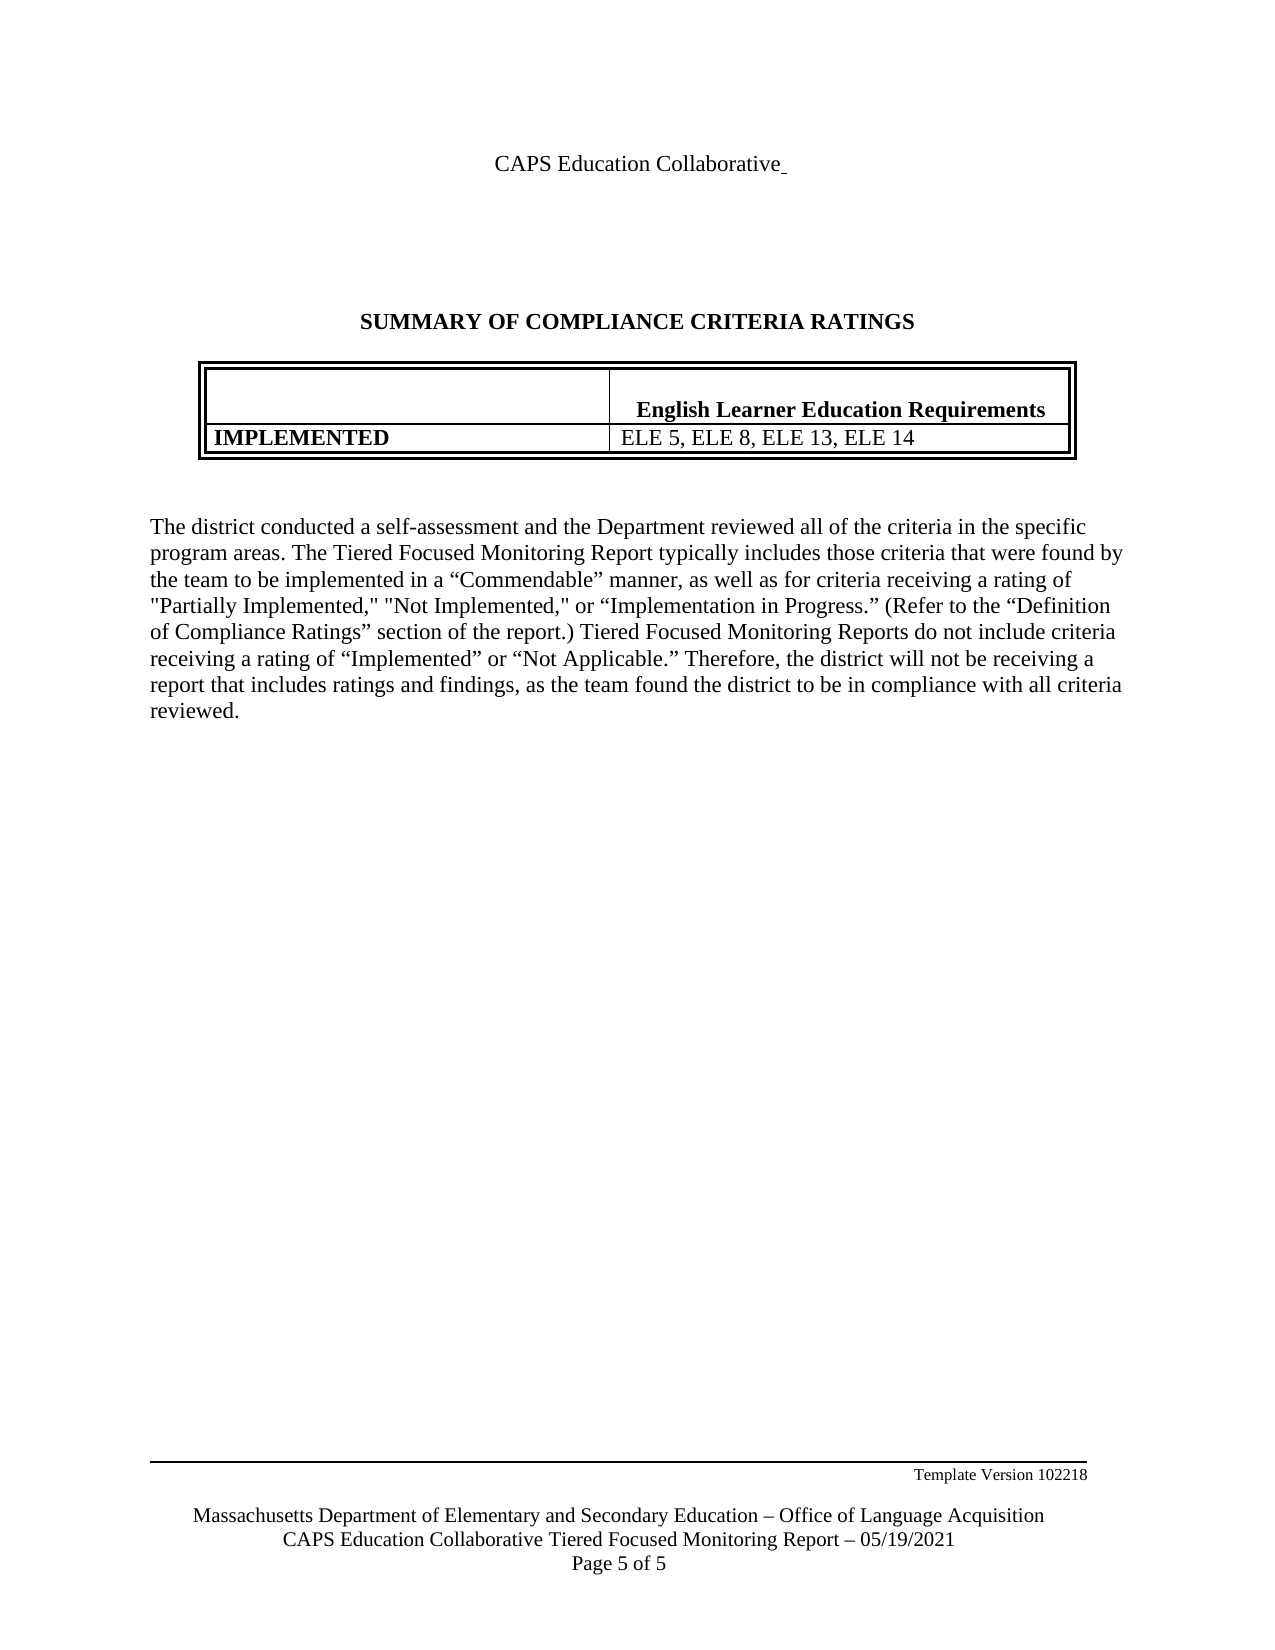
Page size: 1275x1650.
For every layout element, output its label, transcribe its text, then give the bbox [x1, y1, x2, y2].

table_header English Learner Education Requirements [609, 364, 1073, 423]
table_cell ELE 5, ELE 8, ELE 13, ELE 14 [610, 425, 1068, 451]
table_header [203, 364, 609, 423]
text SUMMARY OF COMPLIANCE CRITERIA RATINGS [75, 308, 1200, 334]
text The district conducted a self-assessment and the Department reviewed all of the criteria in the specific program areas. The Tiered Focused Monitoring Report typically includes those criteria that were found by the team to be implemented in a “Commendable” manner, as well as for criteria receiving a rating of "Partially Implemented," "Not Implemented," or “Implementation in Progress.” (Refer to the “Definition of Compliance Ratings” section of the report.) Tiered Focused Monitoring Reports do not include criteria receiving a rating of “Implemented” or “Not Applicable.” Therefore, the district will not be receiving a report that includes ratings and findings, as the team found the district to be in compliance with all criteria reviewed. [150, 513, 1125, 724]
table_cell IMPLEMENTED [207, 425, 609, 451]
text CAPS Education Collaborative [150, 150, 1125, 176]
